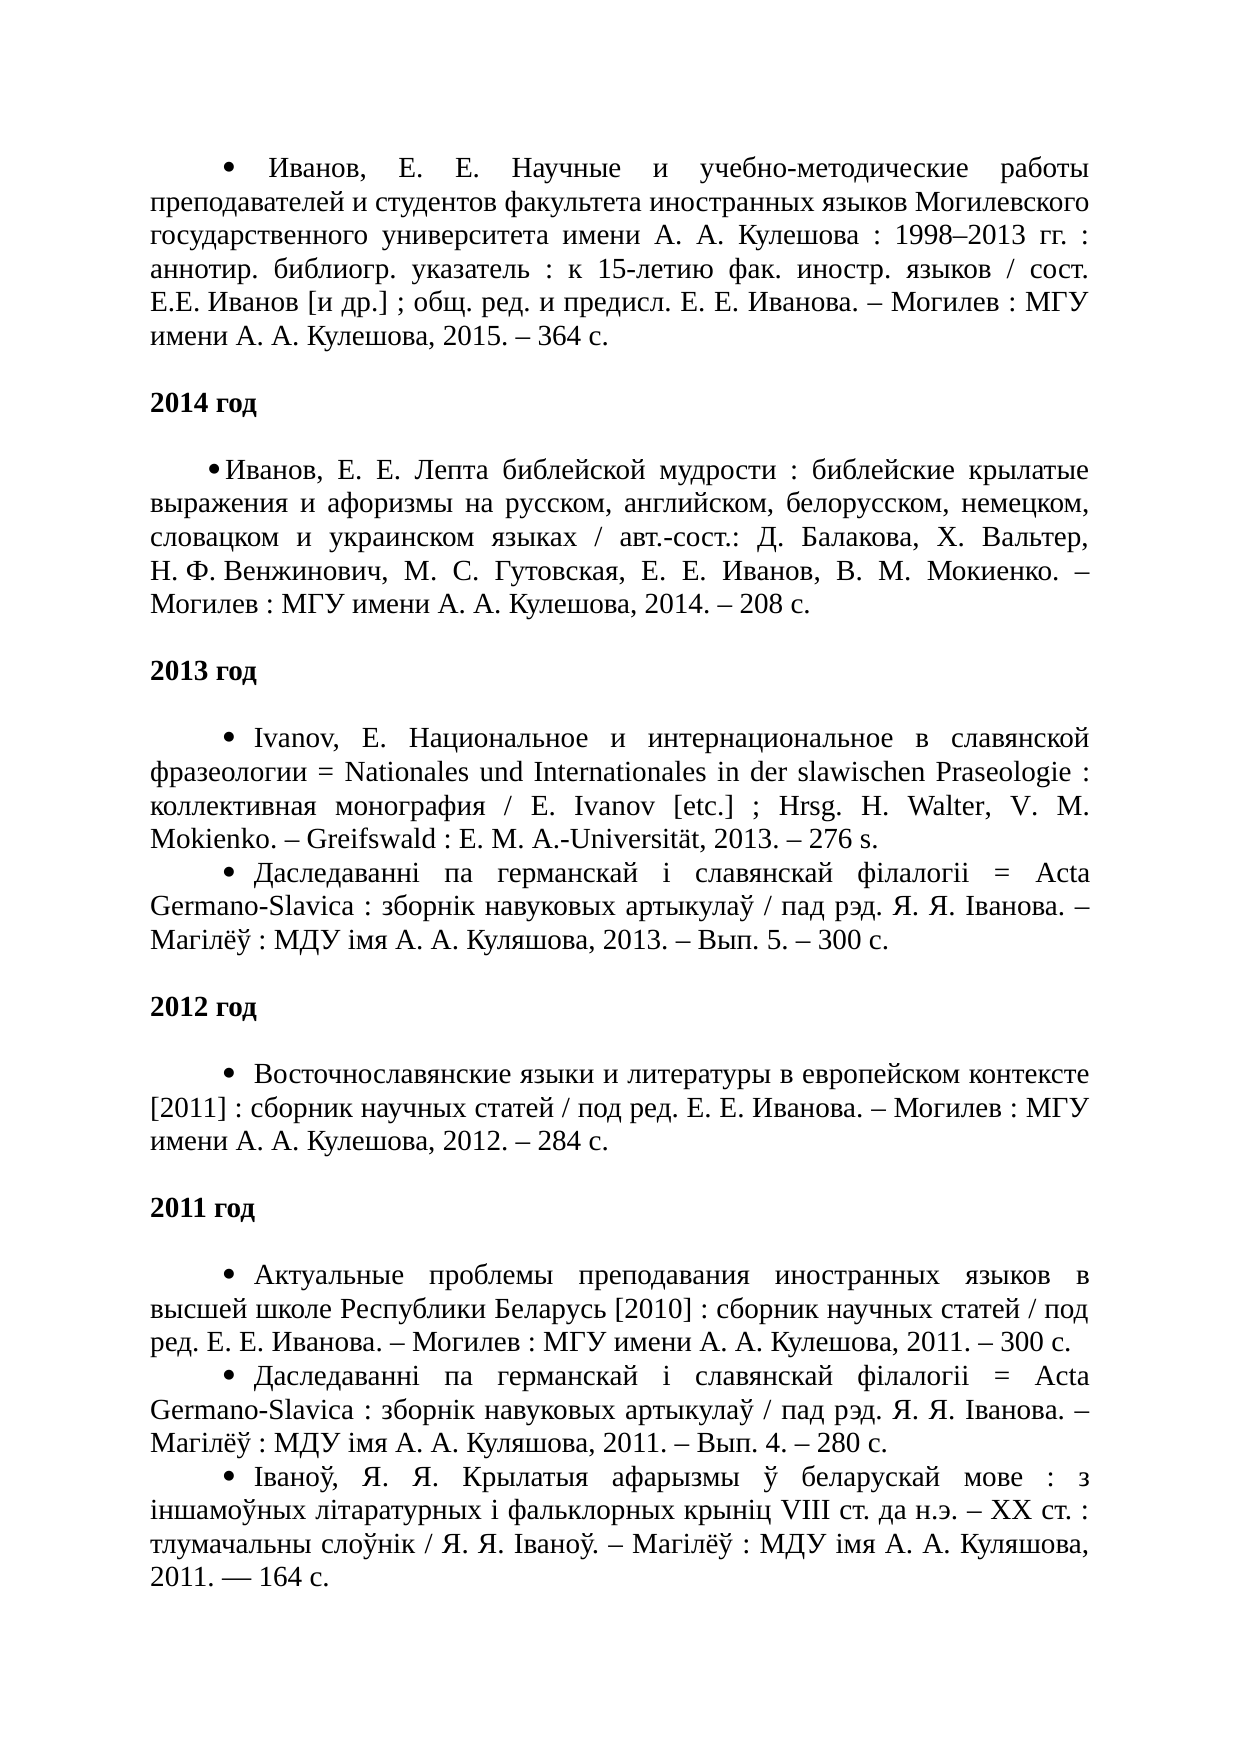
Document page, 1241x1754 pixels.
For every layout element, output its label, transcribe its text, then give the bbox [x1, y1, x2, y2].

text 2012 год [150, 989, 1090, 1022]
list Іваноў, Я. Я. Крылатыя афарызмы ў беларускай мове : з іншамоўных літаратурных і фальклорных крыніц VIII ст. да н.э. – ХХ ст. : тлумачальны слоўнік / Я. Я. Іваноў. – Магілёў : МДУ імя А. А. Куляшова, 2011. — 164 с. [150, 1459, 1090, 1593]
list Иванов, Е. Е. Лепта библейской мудрости : библейские крылатые выражения и афоризмы на русском, английском, белорусском, немецком, словацком и украинском языках / авт.-сост.: Д. Балакова, Х. Вальтер, Н. Ф. Венжинович, М. С. Гутовская, Е. Е. Иванов, В. М. Мокиенко. – Могилев : МГУ имени А. А. Кулешова, 2014. – 208 с. [150, 452, 1090, 620]
list Иванов, Е. Е. Научные и учебно-методические работы преподавателей и студентов факультета иностранных языков Могилевского государственного университета имени А. А. Кулешова : 1998–2013 гг. : аннотир. библиогр. указатель : к 15-летию фак. иностр. языков / сост. Е.Е. Иванов [и др.] ; общ. ред. и предисл. Е. Е. Иванова. – Могилев : МГУ имени А. А. Кулешова, 2015. – 364 с. [150, 150, 1090, 351]
list Даследаванні па германскай і славянскай філалогіі = Acta Germano-Slavica : зборнік навуковых артыкулаў / пад рэд. Я. Я. Іванова. – Магілёў : МДУ імя А. А. Куляшова, 2011. – Вып. 4. – 280 с. [150, 1358, 1090, 1459]
list Актуальные проблемы преподавания иностранных языков в высшей школе Республики Беларусь [2010] : сборник научных статей / под ред. Е. Е. Иванова. – Могилев : МГУ имени А. А. Кулешова, 2011. – 300 с. [150, 1257, 1090, 1358]
list Восточнославянские языки и литературы в европейском контексте [2011] : сборник научных статей / под ред. Е. Е. Иванова. – Могилев : МГУ имени А. А. Кулешова, 2012. – 284 с. [150, 1056, 1090, 1157]
list Даследаванні па германскай і славянскай філалогіі = Acta Germano-Slavica : зборнік навуковых артыкулаў / пад рэд. Я. Я. Іванова. – Магілёў : МДУ імя А. А. Куляшова, 2013. – Вып. 5. – 300 с. [150, 855, 1090, 955]
text 2011 год [150, 1190, 1090, 1224]
list Ivanov, E. Национальное и интернациональное в славянской фразеологии = Nationales und Internationales in der slawischen Praseologie : коллективная монография / E. Ivanov [etc.] ; Hrsg. H. Walter, V. M. Mokienko. – Greifswald : E. M. A.-Universität, 2013. – 276 s. [150, 720, 1090, 855]
text 2014 год [150, 385, 1090, 418]
text 2013 год [150, 653, 1090, 687]
